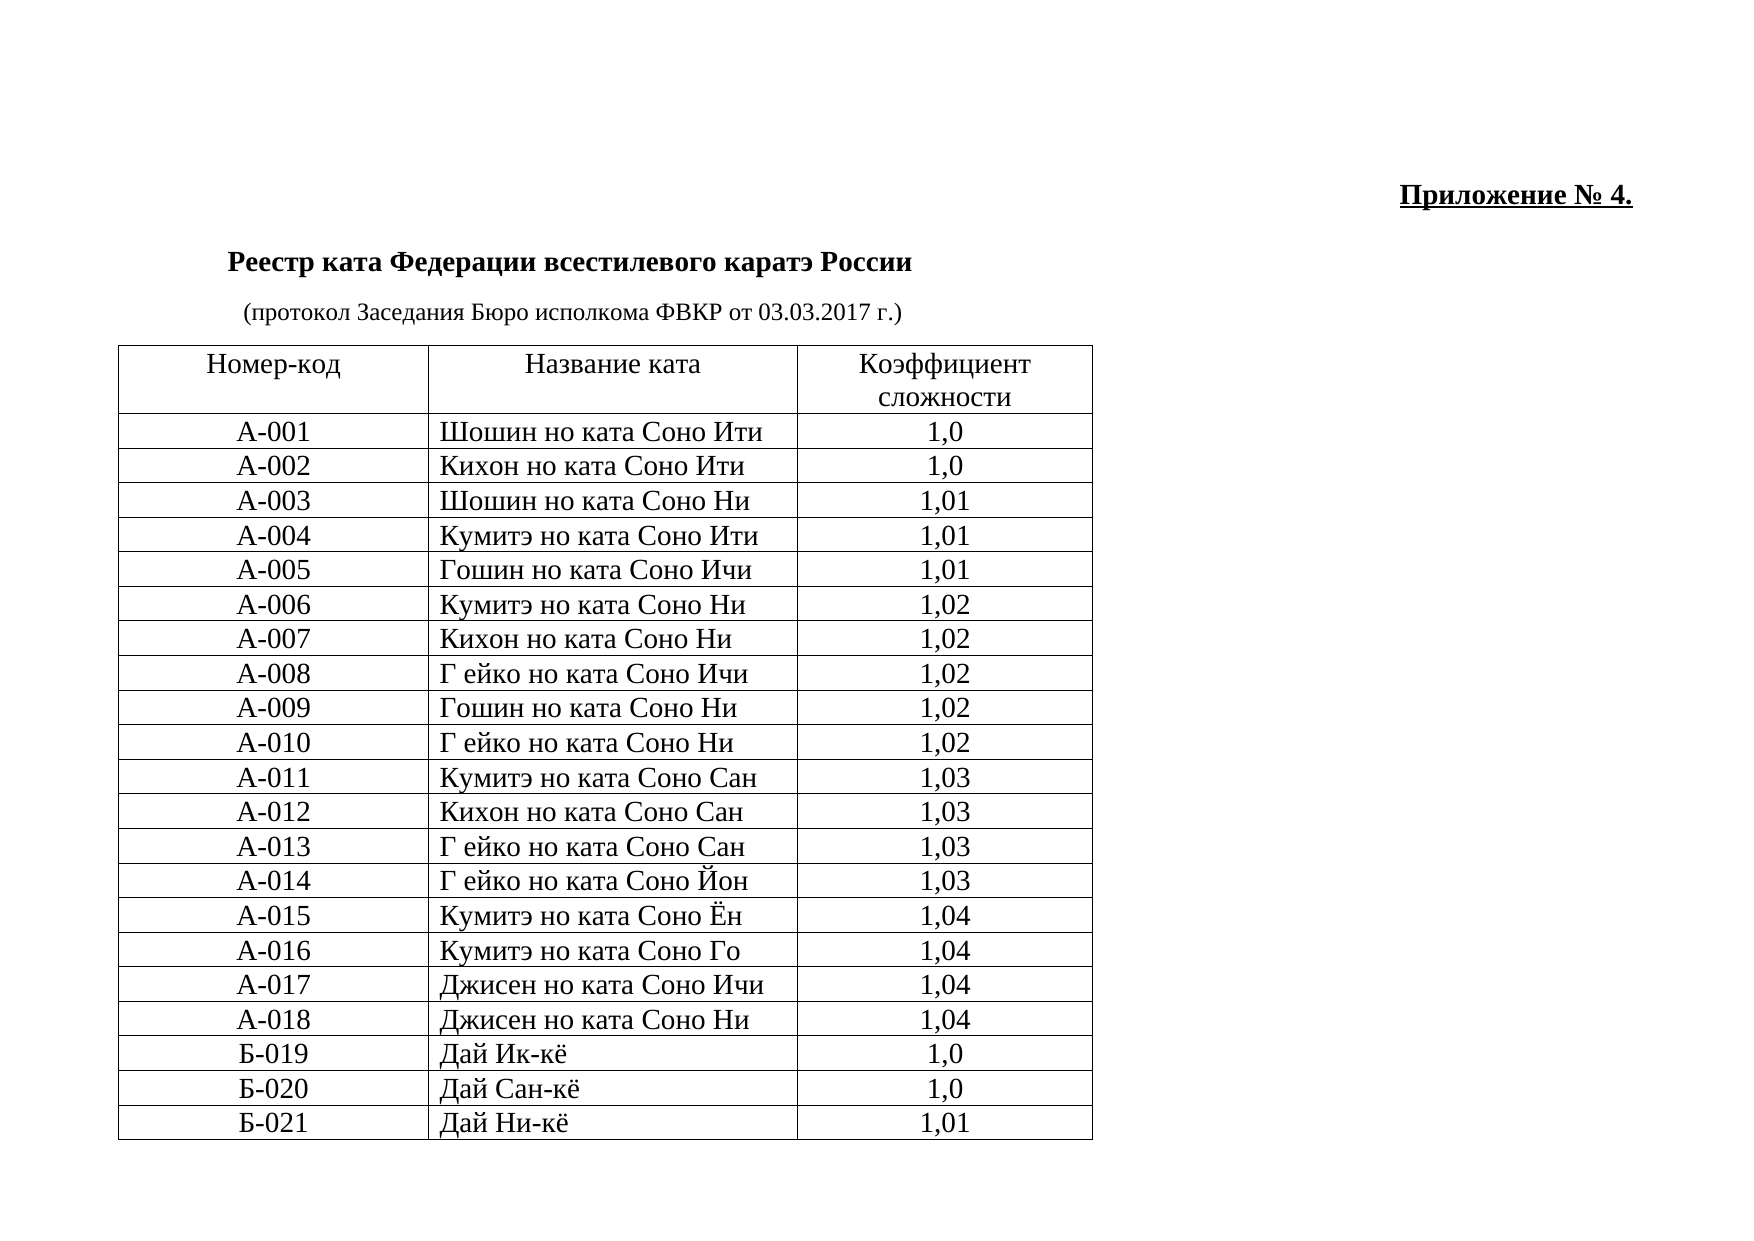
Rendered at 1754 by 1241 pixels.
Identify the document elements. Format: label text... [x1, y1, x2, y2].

table_cell А-012 [119, 794, 428, 828]
table_cell 1,04 [798, 967, 1092, 1001]
table_cell А-003 [119, 483, 428, 517]
table_cell Кихон но ката Соно Сан [429, 794, 797, 828]
table_cell Гошин но ката Соно Ичи [429, 552, 797, 586]
table_cell 1,03 [798, 760, 1092, 793]
table_cell Г ейко но ката Соно Ичи [429, 656, 797, 689]
table_cell 1,02 [798, 725, 1092, 759]
table_cell А-001 [119, 414, 428, 447]
table_cell А-009 [119, 691, 428, 724]
table_cell 1,03 [798, 794, 1092, 828]
table_cell Дай Ни-кё [429, 1106, 797, 1139]
table_cell А-008 [119, 656, 428, 689]
table_cell А-005 [119, 552, 428, 586]
text Приложение № 4. [118, 177, 1636, 211]
table_header Номер-код [119, 346, 428, 413]
table_cell 1,01 [798, 552, 1092, 586]
table_cell А-007 [119, 621, 428, 655]
table_cell А-011 [119, 760, 428, 793]
table_cell А-004 [119, 518, 428, 551]
table_cell 1,01 [798, 483, 1092, 517]
text (протокол Заседания Бюро исполкома ФВКР от 03.03.2017 г.) [118, 297, 1636, 326]
table_cell Кумитэ но ката Соно Ни [429, 587, 797, 620]
table_cell 1,04 [798, 1002, 1092, 1035]
table_cell 1,02 [798, 656, 1092, 689]
table_cell А-018 [119, 1002, 428, 1035]
table_cell 1,04 [798, 933, 1092, 966]
table_cell 1,02 [798, 621, 1092, 655]
table_cell Б-020 [119, 1071, 428, 1104]
table_cell Б-019 [119, 1036, 428, 1070]
table_cell 1,0 [798, 449, 1092, 482]
table_header Коэффициент сложности [798, 346, 1092, 413]
table_cell Г ейко но ката Соно Ни [429, 725, 797, 759]
table_cell Дай Ик-кё [429, 1036, 797, 1070]
table_cell 1,01 [798, 1106, 1092, 1139]
table_cell Кумитэ но ката Соно Ён [429, 898, 797, 932]
table_cell 1,03 [798, 864, 1092, 897]
table_cell 1,0 [798, 1036, 1092, 1070]
table_cell Б-021 [119, 1106, 428, 1139]
table_cell 1,03 [798, 829, 1092, 862]
table_cell Дай Сан-кё [429, 1071, 797, 1104]
table_cell А-014 [119, 864, 428, 897]
table_cell 1,01 [798, 518, 1092, 551]
table_cell 1,0 [798, 414, 1092, 447]
table_cell А-016 [119, 933, 428, 966]
text Реестр ката Федерации всестилевого каратэ России [118, 244, 1636, 278]
table_cell Гошин но ката Соно Ни [429, 691, 797, 724]
table_cell Кихон но ката Соно Ити [429, 449, 797, 482]
table_cell Шошин но ката Соно Ни [429, 483, 797, 517]
table_cell А-006 [119, 587, 428, 620]
table_cell Г ейко но ката Соно Сан [429, 829, 797, 862]
table_cell Кумитэ но ката Соно Ити [429, 518, 797, 551]
table_cell 1,02 [798, 691, 1092, 724]
table_cell А-015 [119, 898, 428, 932]
table_cell Джисен но ката Соно Ичи [429, 967, 797, 1001]
table_cell Джисен но ката Соно Ни [429, 1002, 797, 1035]
table_cell Г ейко но ката Соно Йон [429, 864, 797, 897]
table_header Название ката [429, 346, 797, 413]
table_cell Шошин но ката Соно Ити [429, 414, 797, 447]
table_cell Кумитэ но ката Соно Сан [429, 760, 797, 793]
table_cell Кумитэ но ката Соно Го [429, 933, 797, 966]
table_cell 1,02 [798, 587, 1092, 620]
table_cell 1,04 [798, 898, 1092, 932]
table_cell А-013 [119, 829, 428, 862]
table_cell А-017 [119, 967, 428, 1001]
table_cell А-010 [119, 725, 428, 759]
table_cell 1,0 [798, 1071, 1092, 1104]
table_cell А-002 [119, 449, 428, 482]
table_cell Кихон но ката Соно Ни [429, 621, 797, 655]
